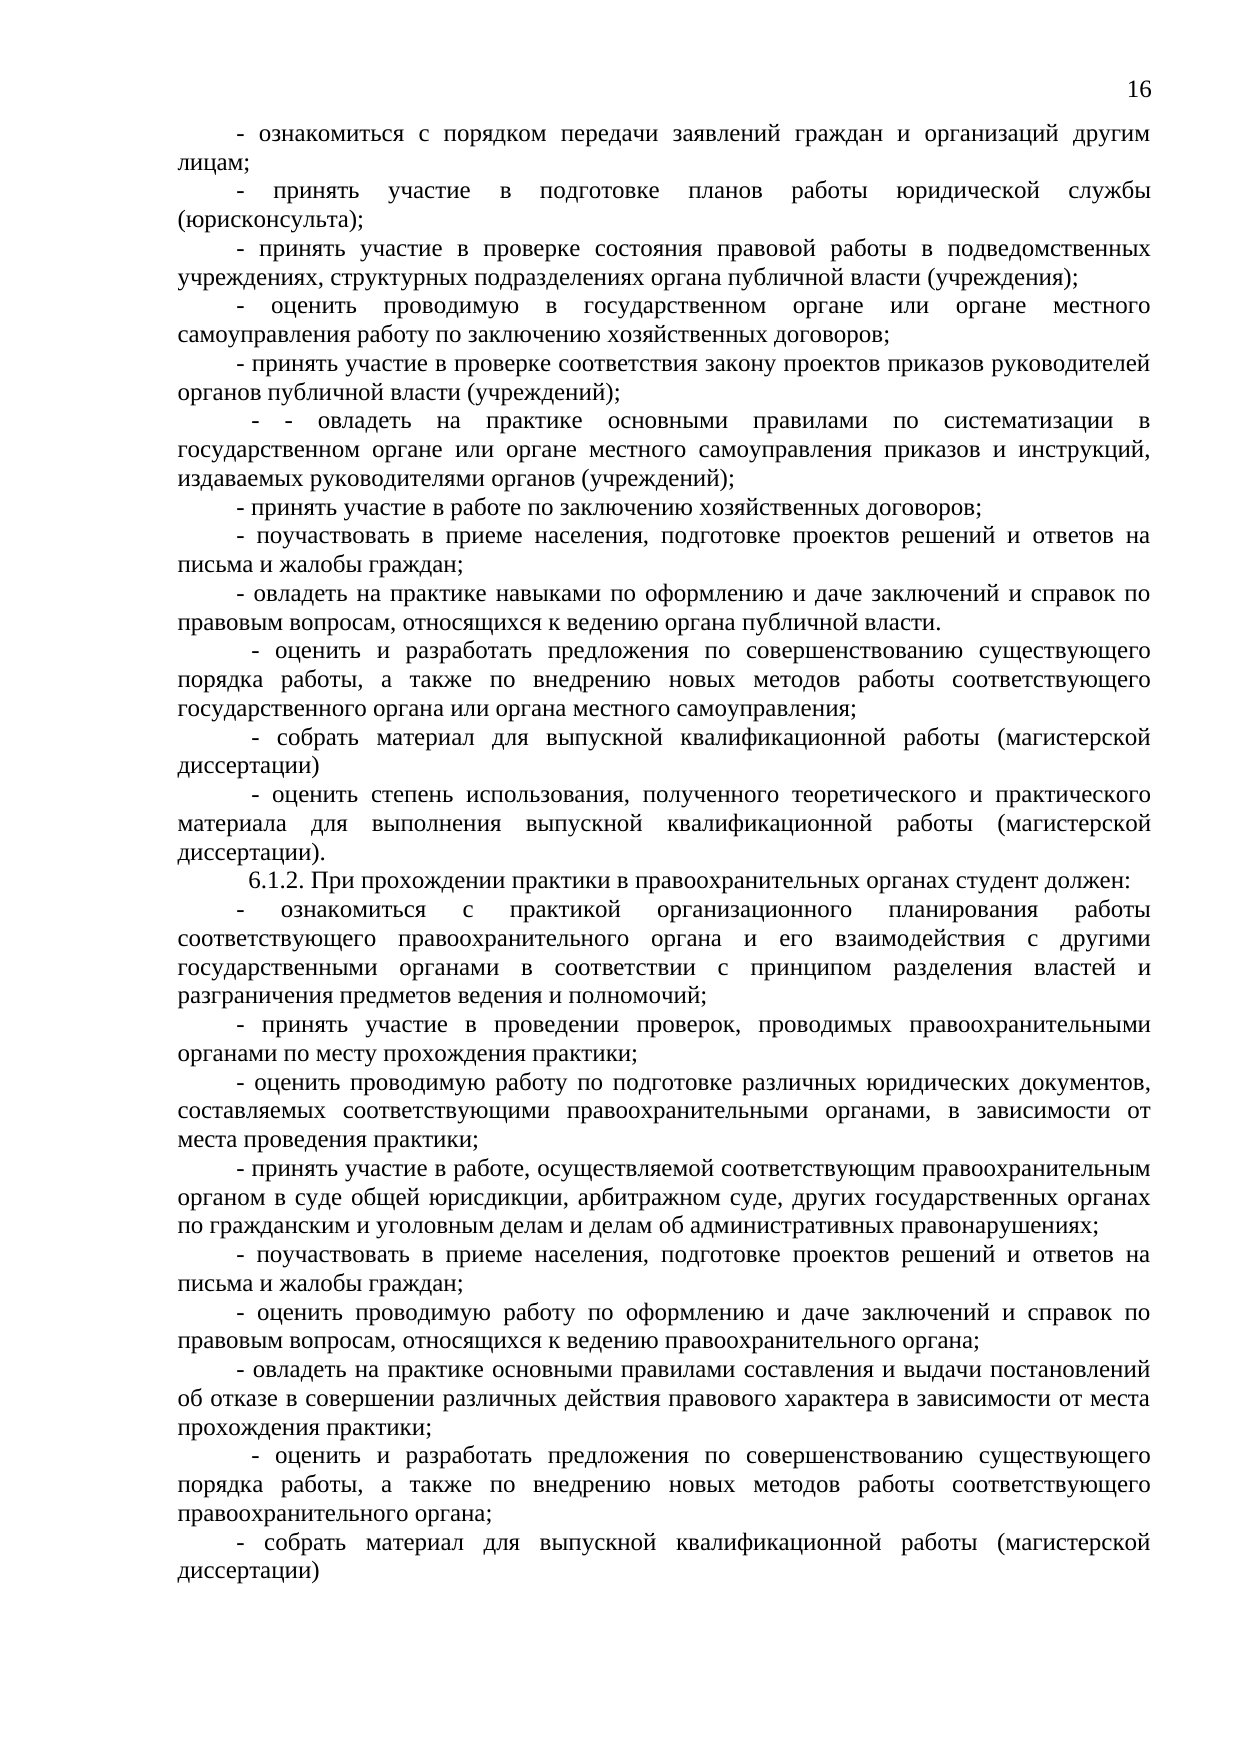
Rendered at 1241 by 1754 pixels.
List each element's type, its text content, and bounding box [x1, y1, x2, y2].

text - принять участие в проверке соответствия закону проектов приказов руководителей органов публичной власти (учреждений); [177, 348, 1152, 406]
text - собрать материал для выпускной квалификационной работы (магистерской диссертации) [177, 1527, 1152, 1584]
text - оценить и разработать предложения по совершенствованию существующего порядка работы, а также по внедрению новых методов работы соответствующего правоохранительного органа; [177, 1441, 1152, 1527]
text - - овладеть на практике основными правилами по систематизации в государственном органе или органе местного самоуправления приказов и инструкций, издаваемых руководителями органов (учреждений); [177, 406, 1152, 492]
text - ознакомиться с практикой организационного планирования работы соответствующего правоохранительного органа и его взаимодействия с другими государственными органами в соответствии с принципом разделения властей и разграничения предметов ведения и полномочий; [177, 894, 1152, 1009]
text - собрать материал для выпускной квалификационной работы (магистерской диссертации) [177, 722, 1152, 779]
text - оценить проводимую в государственном органе или органе местного самоуправления работу по заключению хозяйственных договоров; [177, 291, 1152, 348]
text - оценить и разработать предложения по совершенствованию существующего порядка работы, а также по внедрению новых методов работы соответствующего государственного органа или органа местного самоуправления; [177, 636, 1152, 722]
text - принять участие в проверке состояния правовой работы в подведомственных учреждениях, структурных подразделениях органа публичной власти (учреждения); [177, 233, 1152, 291]
text - принять участие в проведении проверок, проводимых правоохранительными органами по месту прохождения практики; [177, 1009, 1152, 1067]
text - принять участие в работе по заключению хозяйственных договоров; [177, 492, 1152, 521]
text - поучаствовать в приеме населения, подготовке проектов решений и ответов на письма и жалобы граждан; [177, 521, 1152, 578]
text 6.1.2. При прохождении практики в правоохранительных органах студент должен: [177, 866, 1152, 894]
text - оценить степень использования, полученного теоретического и практического материала для выполнения выпускной квалификационной работы (магистерской диссертации). [177, 779, 1152, 866]
text - ознакомиться с порядком передачи заявлений граждан и организаций другим лицам; [177, 118, 1152, 176]
text - оценить проводимую работу по оформлению и даче заключений и справок по правовым вопросам, относящихся к ведению правоохранительного органа; [177, 1297, 1152, 1354]
text - оценить проводимую работу по подготовке различных юридических документов, составляемых соответствующими правоохранительными органами, в зависимости от места проведения практики; [177, 1067, 1152, 1153]
text - овладеть на практике навыками по оформлению и даче заключений и справок по правовым вопросам, относящихся к ведению органа публичной власти. [177, 578, 1152, 636]
text - принять участие в подготовке планов работы юридической службы (юрисконсульта); [177, 176, 1152, 233]
text - поучаствовать в приеме населения, подготовке проектов решений и ответов на письма и жалобы граждан; [177, 1239, 1152, 1297]
text - овладеть на практике основными правилами составления и выдачи постановлений об отказе в совершении различных действия правового характера в зависимости от места прохождения практики; [177, 1354, 1152, 1441]
text - принять участие в работе, осуществляемой соответствующим правоохранительным органом в суде общей юрисдикции, арбитражном суде, других государственных органах по гражданским и уголовным делам и делам об административных правонарушениях; [177, 1153, 1152, 1239]
